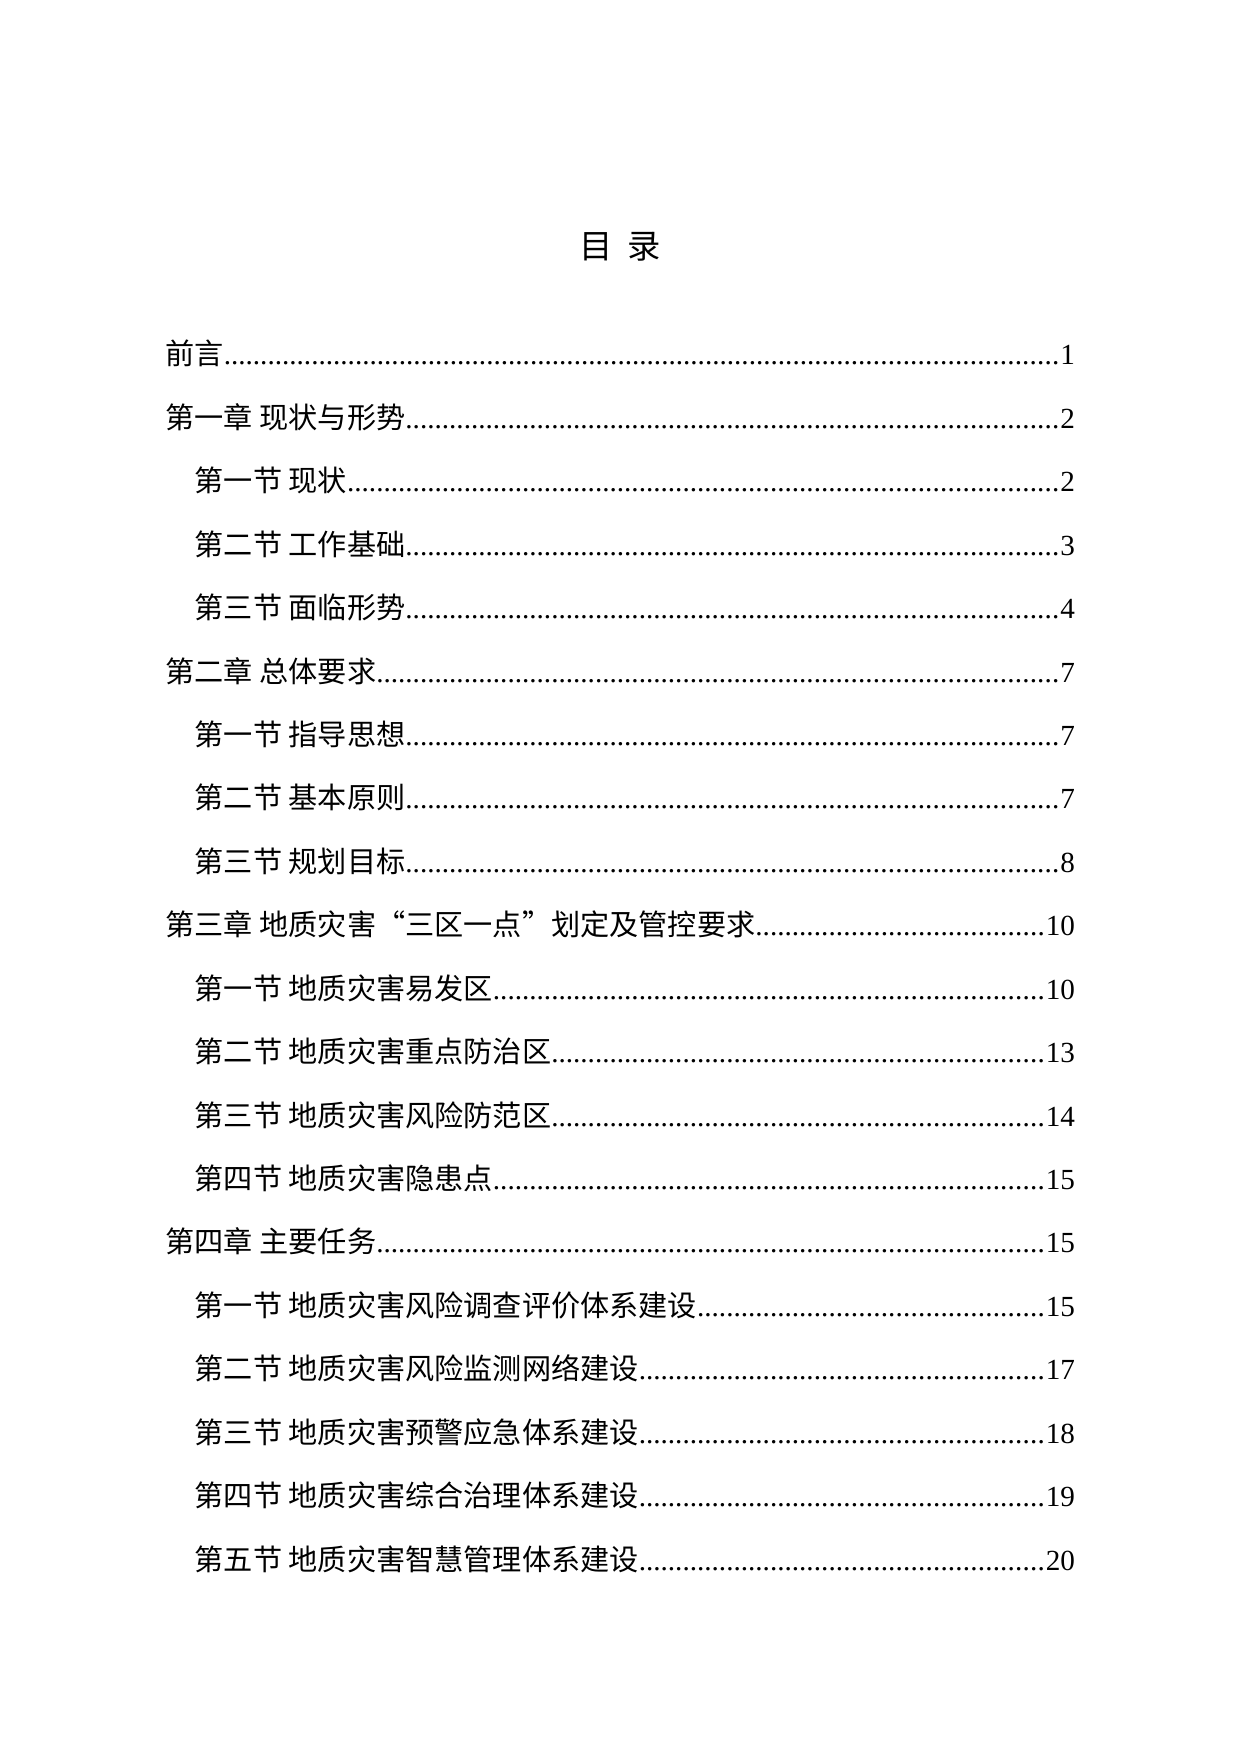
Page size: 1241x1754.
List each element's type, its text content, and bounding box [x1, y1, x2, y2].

text 第一节 指导思想 7 [165, 712, 1075, 754]
text 第四章 主要任务 15 [165, 1219, 1075, 1261]
text 第四节 地质灾害隐患点 15 [165, 1156, 1075, 1198]
text 第二章 总体要求 7 [165, 648, 1075, 690]
text 目 录 [165, 210, 1075, 271]
text 第三节 地质灾害风险防范区 14 [165, 1092, 1075, 1134]
text 第二节 基本原则 7 [165, 775, 1075, 817]
text 第三节 面临形势 4 [165, 585, 1075, 627]
text 第三节 地质灾害预警应急体系建设 18 [165, 1409, 1075, 1452]
text 第二节 地质灾害风险监测网络建设 17 [165, 1346, 1075, 1388]
text 第三节 规划目标 8 [165, 838, 1075, 881]
text 第一节 地质灾害易发区 10 [165, 965, 1075, 1008]
text 第四节 地质灾害综合治理体系建设 19 [165, 1473, 1075, 1515]
text 第一章 现状与形势 2 [165, 394, 1075, 437]
text 第二节 工作基础 3 [165, 521, 1075, 563]
text 第二节 地质灾害重点防治区 13 [165, 1029, 1075, 1071]
text 第三章 地质灾害“三区一点”划定及管控要求 10 [165, 902, 1075, 944]
text 第五节 地质灾害智慧管理体系建设 20 [165, 1536, 1075, 1578]
text 前言 1 [165, 331, 1075, 373]
text 第一节 现状 2 [165, 458, 1075, 500]
text 第一节 地质灾害风险调查评价体系建设 15 [165, 1282, 1075, 1325]
